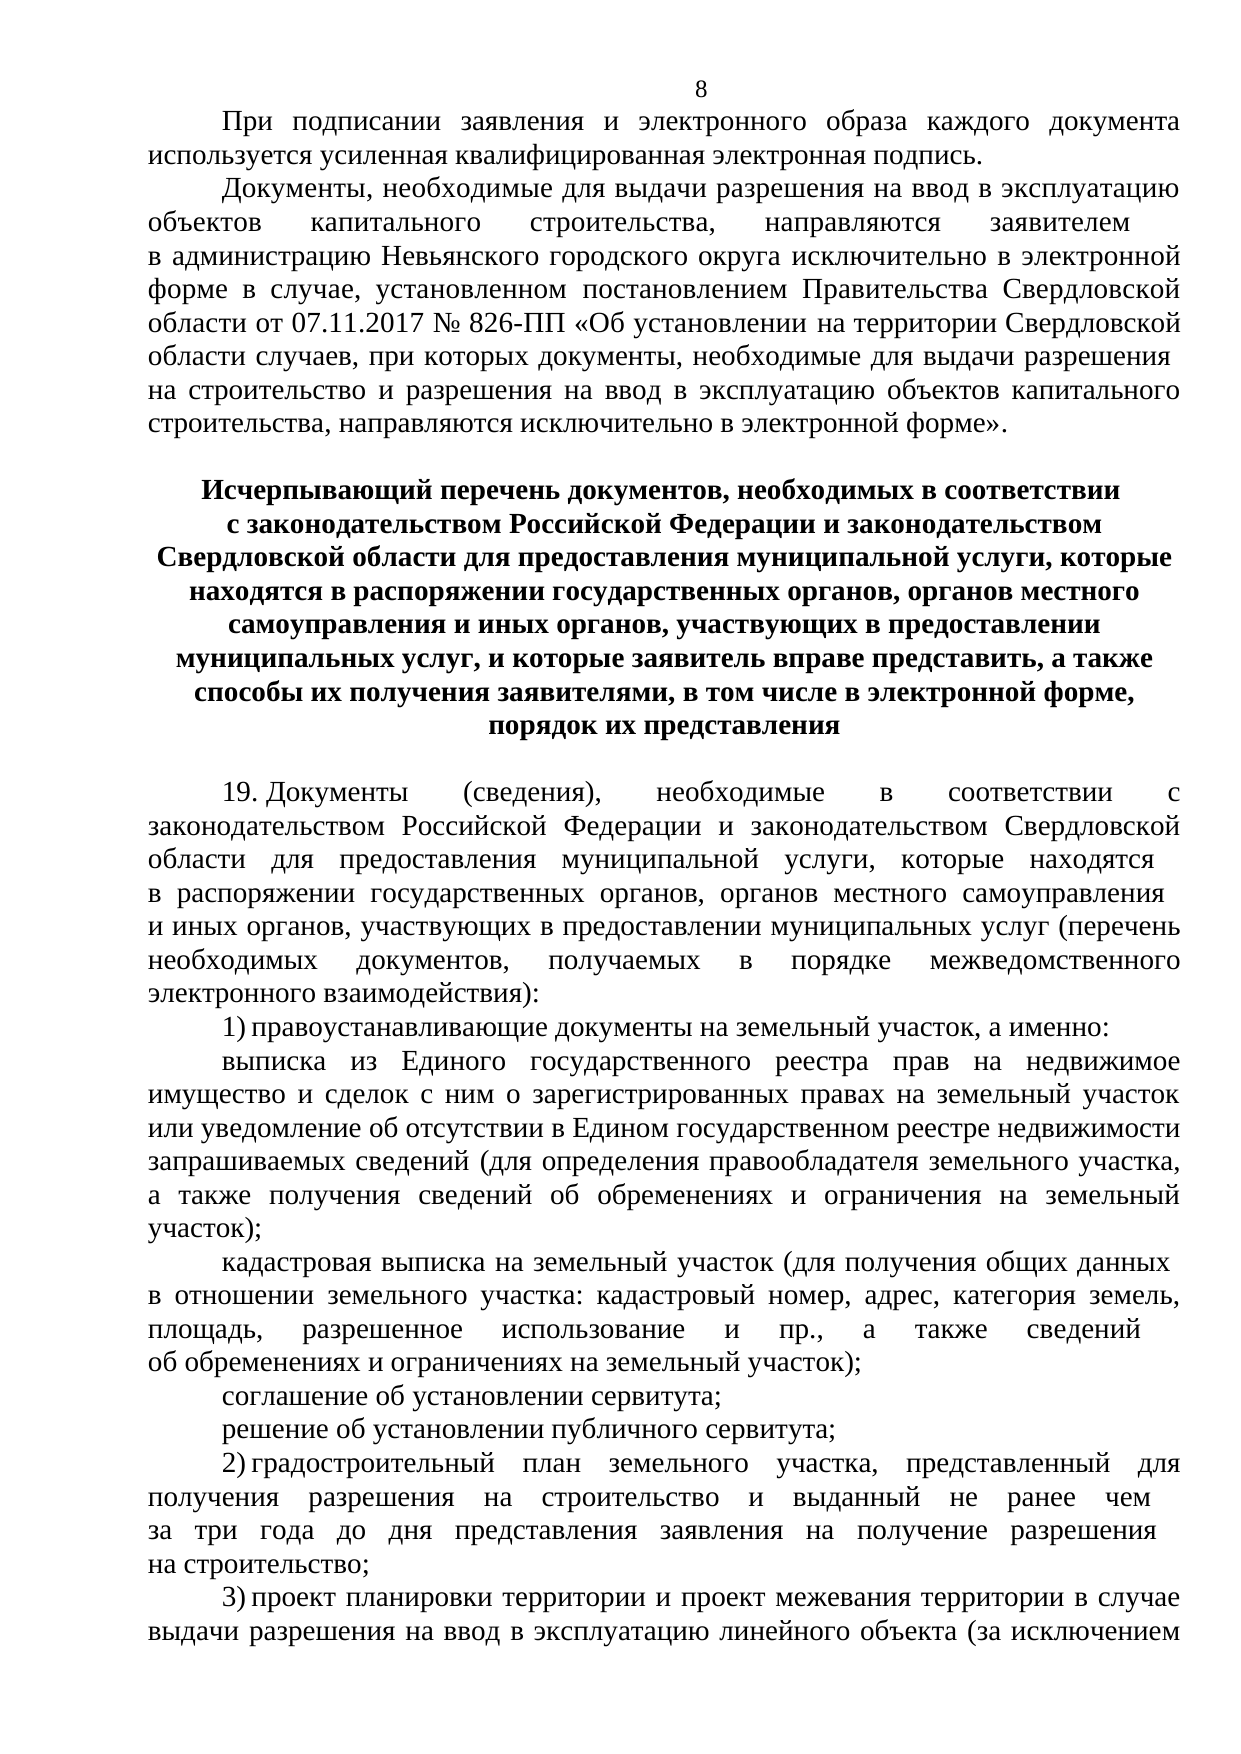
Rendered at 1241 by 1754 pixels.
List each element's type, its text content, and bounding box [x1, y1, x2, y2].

text выписка из Единого государственного реестра прав на недвижимое имущество и сделок с ним о зарегистрированных правах на земельный участок или уведомление об отсутствии в Едином государственном реестре недвижимости запрашиваемых сведений (для определения правообладателя земельного участка, а также получения сведений об обременениях и ограничения на земельный участок); [148, 1043, 1181, 1244]
list градостроительный план земельного участка, представленный для получения разрешения на строительство и выданный не ранее чем за три года до дня представления заявления на получение разрешения на строительство; [148, 1445, 1181, 1579]
text решение об установлении публичного сервитута; [148, 1412, 1181, 1445]
text Исчерпывающий перечень документов, необходимых в соответствии с законодательством Российской Федерации и законодательством Свердловской области для предоставления муниципальной услуги, которые находятся в распоряжении государственных органов, органов местного самоуправления и иных органов, участвующих в предоставлении муниципальных услуг, и которые заявитель вправе представить, а также способы их получения заявителями, в том числе в электронной форме, порядок их представления [148, 472, 1181, 741]
text соглашение об установлении сервитута; [148, 1378, 1181, 1412]
text При подписании заявления и электронного образа каждого документа используется усиленная квалифицированная электронная подпись. [148, 103, 1181, 171]
text кадастровая выписка на земельный участок (для получения общих данных в отношении земельного участка: кадастровый номер, адрес, категория земель, площадь, разрешенное использование и пр., а также сведений об обременениях и ограничениях на земельный участок); [148, 1244, 1181, 1378]
text Документы, необходимые для выдачи разрешения на ввод в эксплуатацию объектов капитального строительства, направляются заявителем в администрацию Невьянского городского округа исключительно в электронной форме в случае, установленном постановлением Правительства Свердловской области от 07.11.2017 № 826-ПП «Об установлении на территории Свердловской области случаев, при которых документы, необходимые для выдачи разрешения на строительство и разрешения на ввод в эксплуатацию объектов капитального строительства, направляются исключительно в электронной форме». [148, 171, 1181, 439]
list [148, 1579, 1181, 1646]
list Документы (сведения), необходимые в соответствии с законодательством Российской Федерации и законодательством Свердловской области для предоставления муниципальной услуги, которые находятся в распоряжении государственных органов, органов местного самоуправления и иных органов, участвующих в предоставлении муниципальных услуг (перечень необходимых документов, получаемых в порядке межведомственного электронного взаимодействия): [148, 774, 1181, 1009]
list правоустанавливающие документы на земельный участок, а именно: [148, 1009, 1181, 1043]
